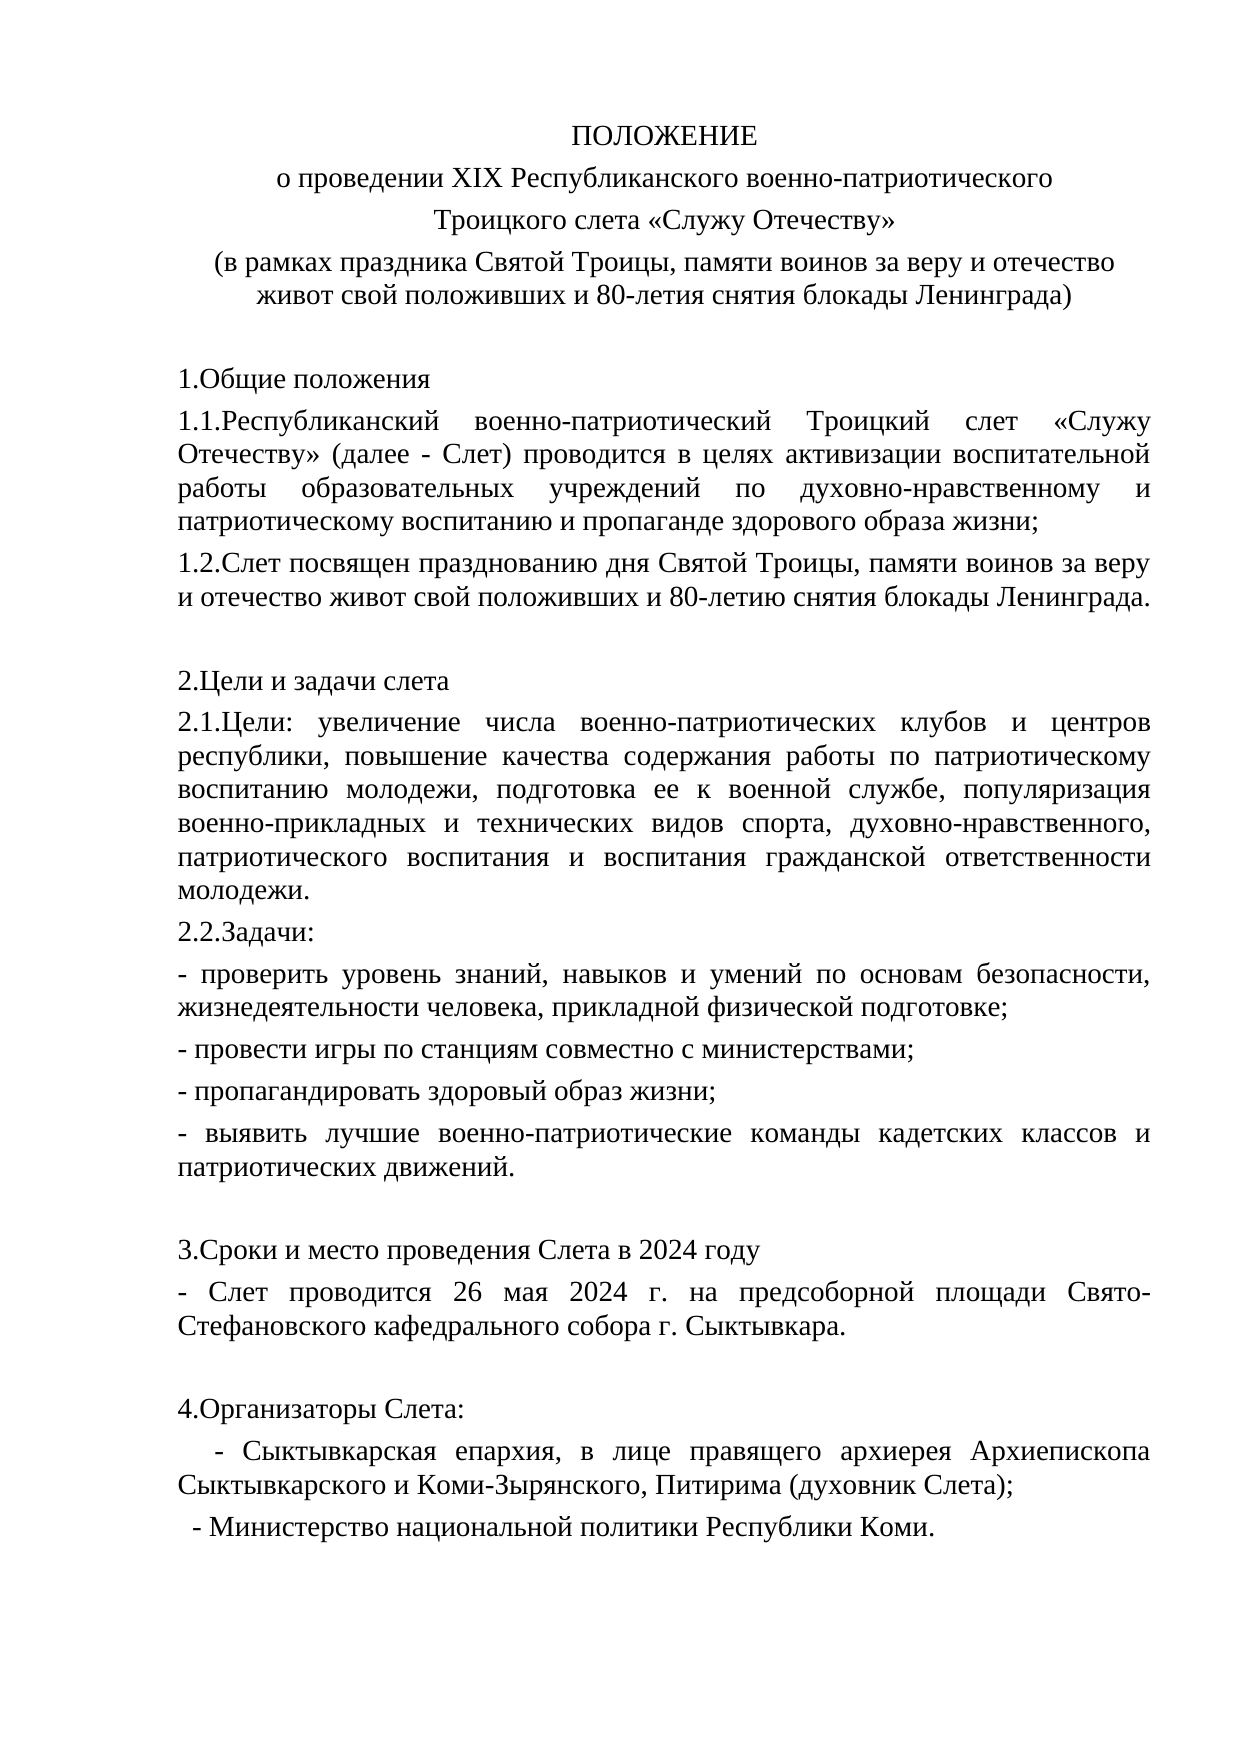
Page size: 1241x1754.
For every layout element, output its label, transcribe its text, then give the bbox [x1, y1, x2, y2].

text 4.Организаторы Слета: [177, 1392, 1152, 1425]
text 1.Общие положения [177, 361, 1152, 394]
text ПОЛОЖЕНИЕ [177, 118, 1152, 152]
text 1.1.Республиканский военно-патриотический Троицкий слет «Служу Отечеству» (далее - Слет) проводится в целях активизации воспитательной работы образовательных учреждений по духовно-нравственному и патриотическому воспитанию и пропаганде здорового образа жизни; [177, 403, 1152, 537]
text - проверить уровень знаний, навыков и умений по основам безопасности, жизнедеятельности человека, прикладной физической подготовке; [177, 956, 1152, 1023]
text о проведении ХIX Республиканского военно-патриотического [177, 160, 1152, 193]
text - Министерство национальной политики Республики Коми. [177, 1509, 1152, 1542]
text 2.2.Задачи: [177, 914, 1152, 948]
text - пропагандировать здоровый образ жизни; [177, 1073, 1152, 1107]
text (в рамках праздника Святой Троицы, памяти воинов за веру и отечество живот свой положивших и 80-летия снятия блокады Ленинграда) [177, 244, 1152, 311]
text 3.Сроки и место проведения Слета в 2024 году [177, 1232, 1152, 1266]
text - провести игры по станциям совместно с министерствами; [177, 1031, 1152, 1065]
text - выявить лучшие военно-патриотические команды кадетских классов и патриотических движений. [177, 1115, 1152, 1182]
text - Сыктывкарская епархия, в лице правящего архиерея Архиепископа Сыктывкарского и Коми-Зырянского, Питирима (духовник Слета); [177, 1433, 1152, 1501]
text Троицкого слета «Служу Отечеству» [177, 202, 1152, 235]
text 1.2.Слет посвящен празднованию дня Святой Троицы, памяти воинов за веру и отечество живот свой положивших и 80-летию снятия блокады Ленинграда. [177, 545, 1152, 612]
text - Слет проводится 26 мая 2024 г. на предсоборной площади Свято-Стефановского кафедрального собора г. Сыктывкара. [177, 1274, 1152, 1341]
text 2.Цели и задачи слета [177, 663, 1152, 696]
text 2.1.Цели: увеличение числа военно-патриотических клубов и центров республики, повышение качества содержания работы по патриотическому воспитанию молодежи, подготовка ее к военной службе, популяризация военно-прикладных и технических видов спорта, духовно-нравственного, патриотического воспитания и воспитания гражданской ответственности молодежи. [177, 704, 1152, 906]
